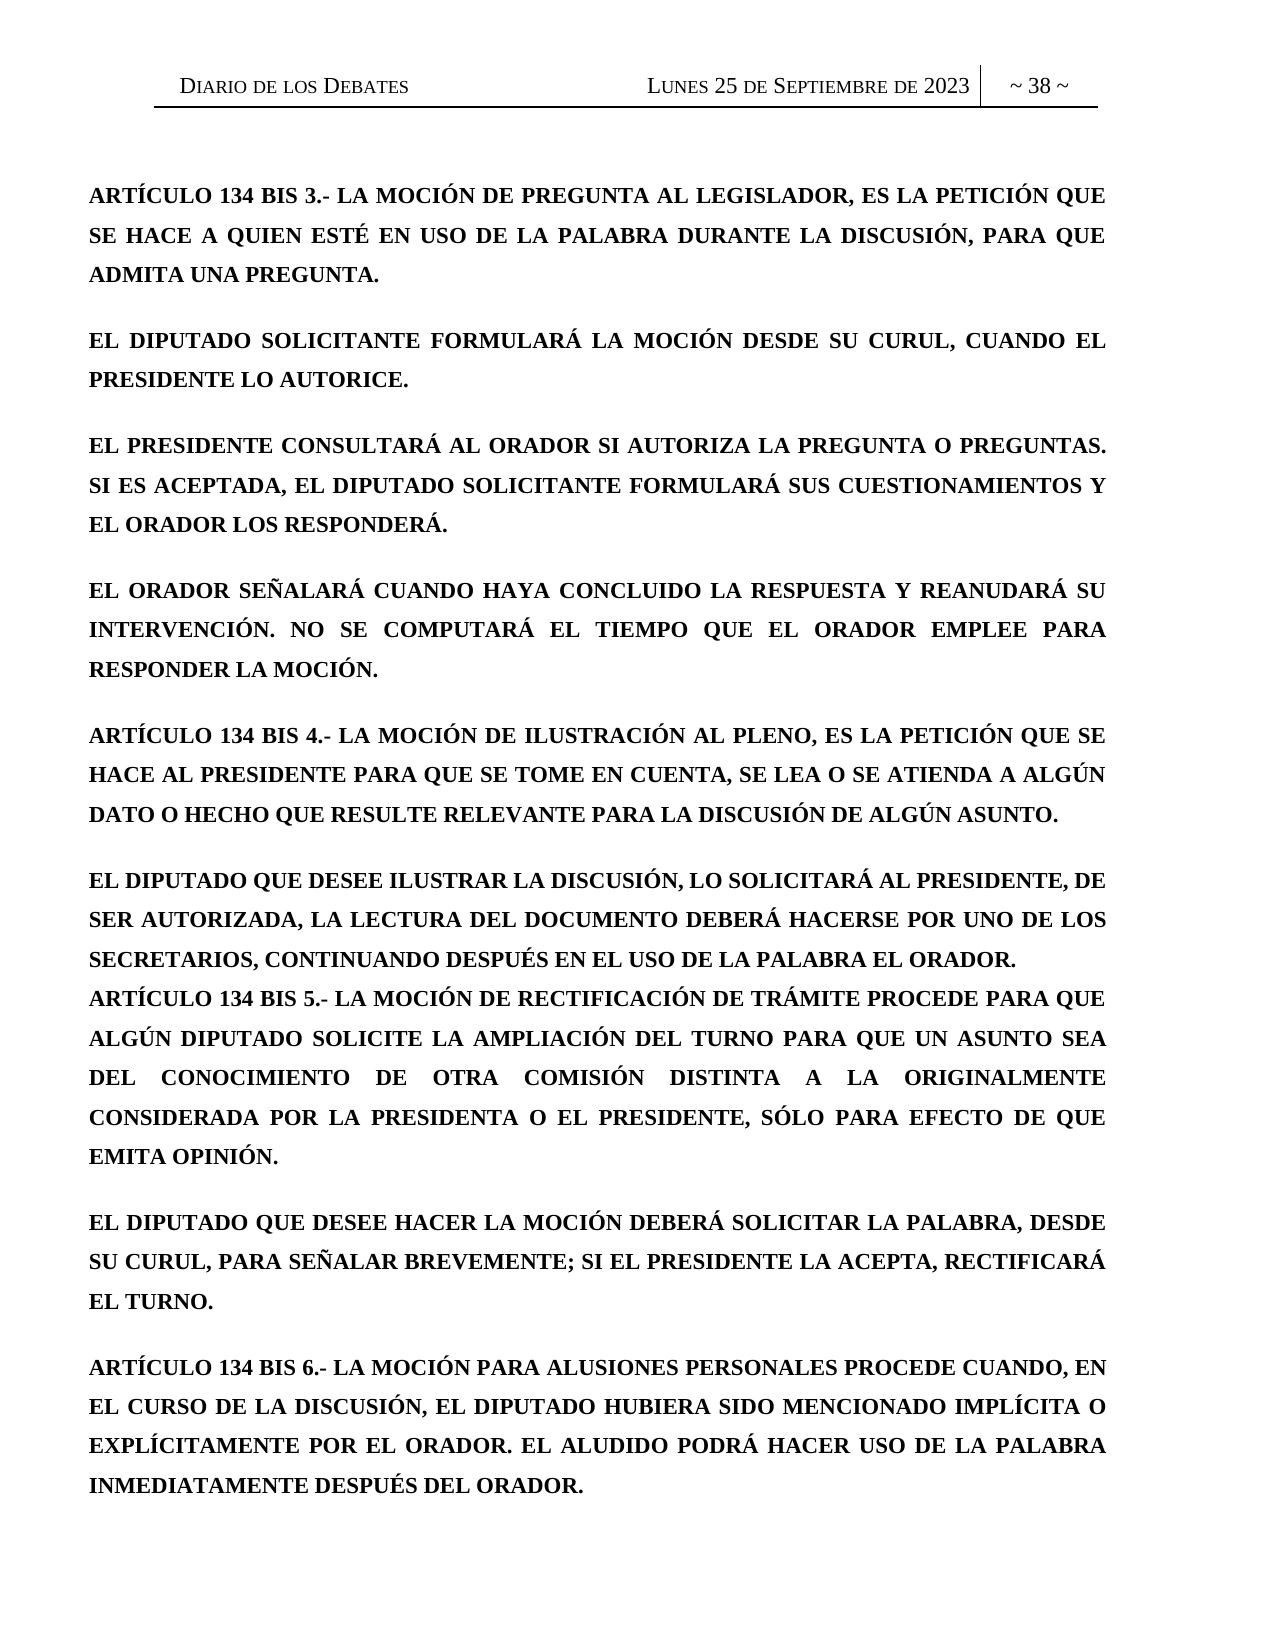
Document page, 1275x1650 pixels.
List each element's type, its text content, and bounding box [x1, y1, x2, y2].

text EL PRESIDENTE CONSULTARÁ AL ORADOR SI AUTORIZA LA PREGUNTA O PREGUNTAS. SI ES ACEPTADA, EL DIPUTADO SOLICITANTE FORMULARÁ SUS CUESTIONAMIENTOS Y EL ORADOR LOS RESPONDERÁ. [89, 432, 1107, 538]
text EL DIPUTADO QUE DESEE ILUSTRAR LA DISCUSIÓN, LO SOLICITARÁ AL PRESIDENTE, DE SER AUTORIZADA, LA LECTURA DEL DOCUMENTO DEBERÁ HACERSE POR UNO DE LOS SECRETARIOS, CONTINUANDO DESPUÉS EN EL USO DE LA PALABRA EL ORADOR. [89, 867, 1107, 972]
text EL DIPUTADO QUE DESEE HACER LA MOCIÓN DEBERÁ SOLICITAR LA PALABRA, DESDE SU CURUL, PARA SEÑALAR BREVEMENTE; SI EL PRESIDENTE LA ACEPTA, RECTIFICARÁ EL TURNO. [89, 1209, 1107, 1314]
text ARTÍCULO 134 BIS 4.- LA MOCIÓN DE ILUSTRACIÓN AL PLENO, ES LA PETICIÓN QUE SE HACE AL PRESIDENTE PARA QUE SE TOME EN CUENTA, SE LEA O SE ATIENDA A ALGÚN DATO O HECHO QUE RESULTE RELEVANTE PARA LA DISCUSIÓN DE ALGÚN ASUNTO. [89, 722, 1107, 827]
text ARTÍCULO 134 BIS 5.- LA MOCIÓN DE RECTIFICACIÓN DE TRÁMITE PROCEDE PARA QUE ALGÚN DIPUTADO SOLICITE LA AMPLIACIÓN DEL TURNO PARA QUE UN ASUNTO SEA DEL CONOCIMIENTO DE OTRA COMISIÓN DISTINTA A LA ORIGINALMENTE CONSIDERADA POR LA PRESIDENTA O EL PRESIDENTE, SÓLO PARA EFECTO DE QUE EMITA OPINIÓN. [89, 985, 1107, 1169]
text ARTÍCULO 134 BIS 6.- LA MOCIÓN PARA ALUSIONES PERSONALES PROCEDE CUANDO, EN EL CURSO DE LA DISCUSIÓN, EL DIPUTADO HUBIERA SIDO MENCIONADO IMPLÍCITA O EXPLÍCITAMENTE POR EL ORADOR. EL ALUDIDO PODRÁ HACER USO DE LA PALABRA INMEDIATAMENTE DESPUÉS DEL ORADOR. [89, 1354, 1107, 1498]
text EL DIPUTADO SOLICITANTE FORMULARÁ LA MOCIÓN DESDE SU CURUL, CUANDO EL PRESIDENTE LO AUTORICE. [89, 327, 1107, 393]
text ARTÍCULO 134 BIS 3.- LA MOCIÓN DE PREGUNTA AL LEGISLADOR, ES LA PETICIÓN QUE SE HACE A QUIEN ESTÉ EN USO DE LA PALABRA DURANTE LA DISCUSIÓN, PARA QUE ADMITA UNA PREGUNTA. [89, 182, 1107, 287]
text EL ORADOR SEÑALARÁ CUANDO HAYA CONCLUIDO LA RESPUESTA Y REANUDARÁ SU INTERVENCIÓN. NO SE COMPUTARÁ EL TIEMPO QUE EL ORADOR EMPLEE PARA RESPONDER LA MOCIÓN. [89, 577, 1107, 682]
